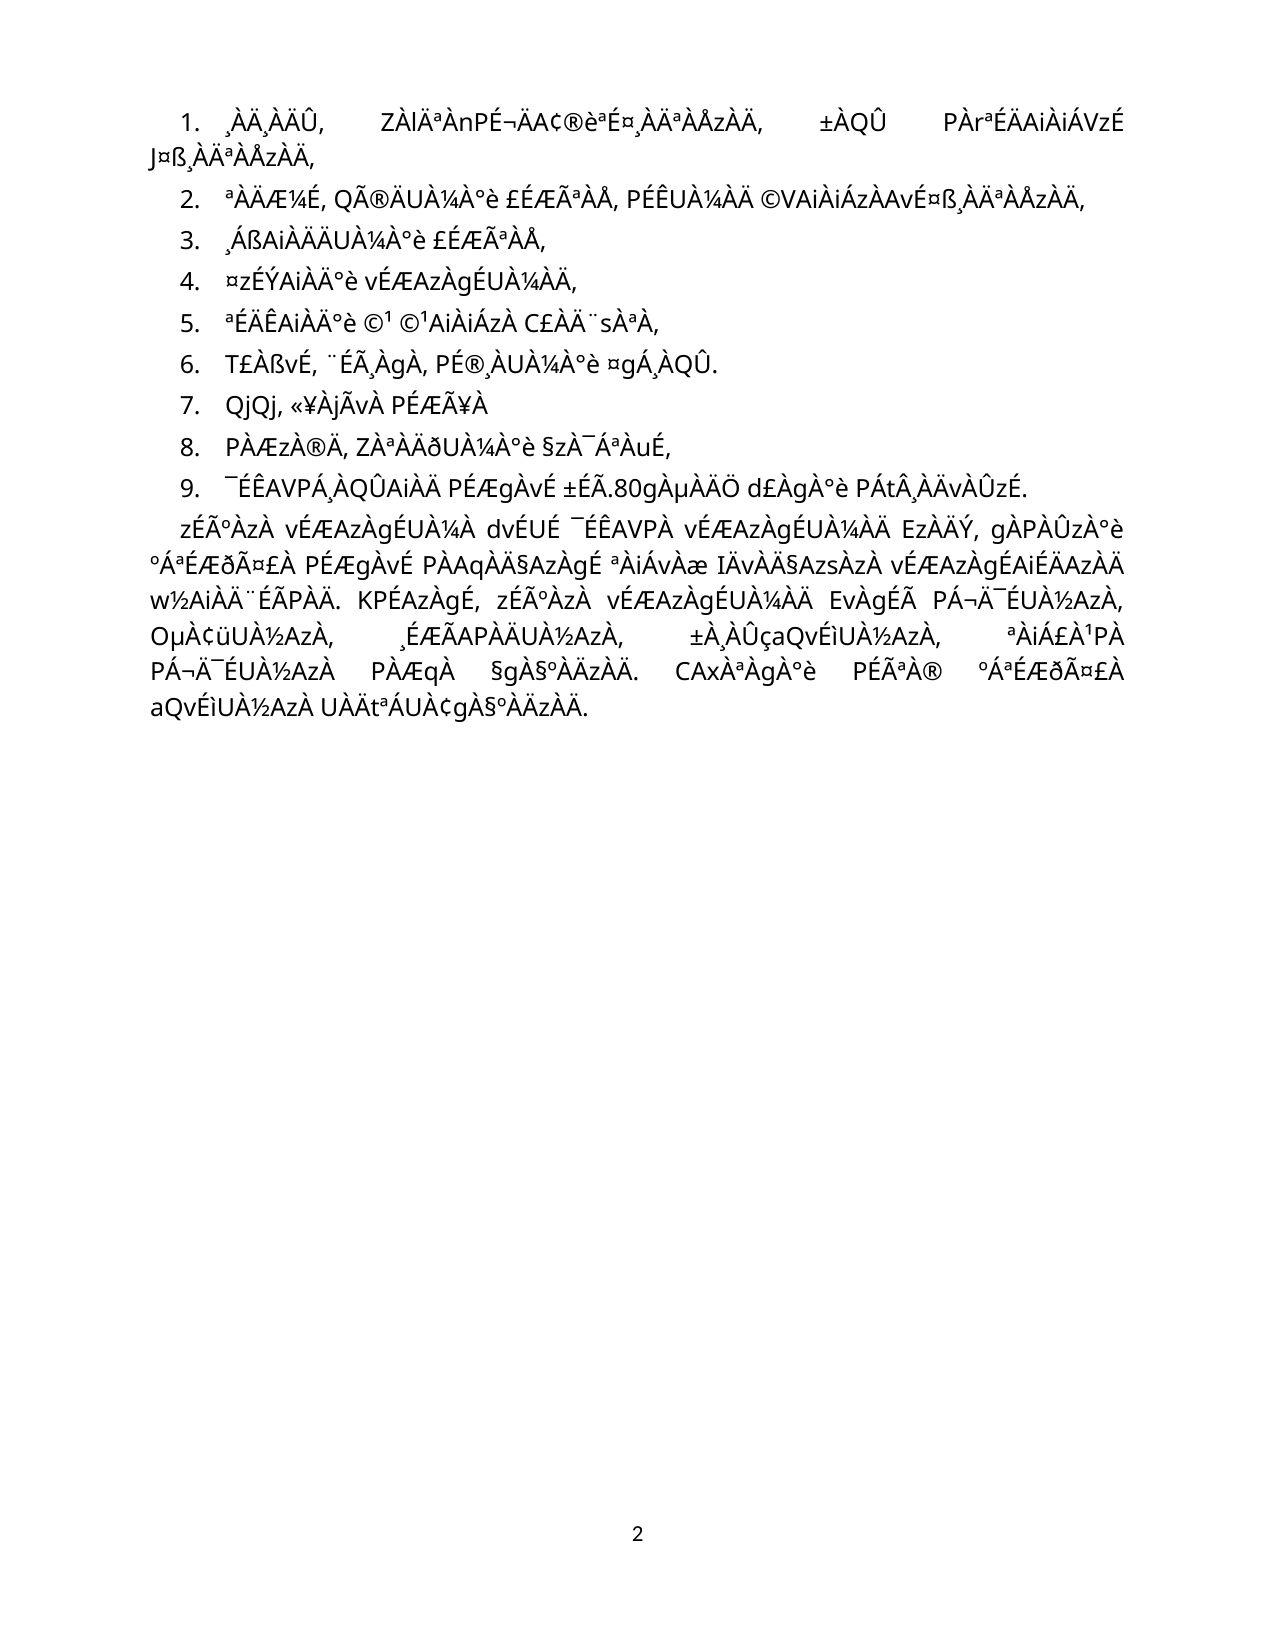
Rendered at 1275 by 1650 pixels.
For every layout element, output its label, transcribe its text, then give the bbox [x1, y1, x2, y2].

text 8. PÀÆzÀ®Ä, ZÀªÀÄðUÀ¼À°è §zÀ¯ÁªÀuÉ, [150, 428, 1125, 463]
text 1. ¸ÀÄ¸ÀÄÛ, ZÀlÄªÀnPÉ¬ÄA¢®èªÉ¤¸ÀÄªÀÅzÀÄ, ±ÀQÛ PÀrªÉÄAiÀiÁVzÉ J¤ß¸ÀÄªÀÅzÀÄ, [150, 103, 1125, 174]
text 9. ¯ÉÊAVPÁ¸ÀQÛAiÀÄ PÉÆgÀvÉ ±ÉÃ.80gÀµÀÄÖ d£ÀgÀ°è PÁtÂ¸ÀÄvÀÛzÉ. [150, 469, 1125, 505]
text 4. ¤zÉÝAiÀÄ°è vÉÆAzÀgÉUÀ¼ÀÄ, [150, 263, 1125, 298]
text 7. QjQj, «¥ÀjÃvÀ PÉÆÃ¥À [150, 387, 1125, 422]
text 2. ªÀÄÆ¼É, QÃ®ÄUÀ¼À°è £ÉÆÃªÀÅ, PÉÊUÀ¼ÀÄ ©VAiÀiÁzÀAvÉ¤ß¸ÀÄªÀÅzÀÄ, [150, 180, 1125, 215]
text 6. T£ÀßvÉ, ¨ÉÃ¸ÀgÀ, PÉ®¸ÀUÀ¼À°è ¤gÁ¸ÀQÛ. [150, 345, 1125, 381]
text 5. ªÉÄÊAiÀÄ°è ©¹ ©¹AiÀiÁzÀ C£ÀÄ¨sÀªÀ, [150, 304, 1125, 339]
text 3. ¸ÁßAiÀÄÄUÀ¼À°è £ÉÆÃªÀÅ, [150, 221, 1125, 257]
text zÉÃºÀzÀ vÉÆAzÀgÉUÀ¼À dvÉUÉ ¯ÉÊAVPÀ vÉÆAzÀgÉUÀ¼ÀÄ EzÀÄÝ, gÀPÀÛzÀ°è ºÁªÉÆðÃ¤£À PÉÆgÀvÉ PÀAqÀÄ§AzÀgÉ ªÀiÁvÀæ IÄvÀÄ§AzsÀzÀ vÉÆAzÀgÉAiÉÄAzÀÄ w½AiÀÄ¨ÉÃPÀÄ. KPÉAzÀgÉ, zÉÃºÀzÀ vÉÆAzÀgÉUÀ¼ÀÄ EvÀgÉÃ PÁ¬Ä¯ÉUÀ½AzÀ, OµÀ¢üUÀ½AzÀ, ¸ÉÆÃAPÀÄUÀ½AzÀ, ±À¸ÀÛçaQvÉìUÀ½AzÀ, ªÀiÁ£À¹PÀ PÁ¬Ä¯ÉUÀ½AzÀ PÀÆqÀ §gÀ§ºÀÄzÀÄ. CAxÀªÀgÀ°è PÉÃªÀ® ºÁªÉÆðÃ¤£À aQvÉìUÀ½AzÀ UÀÄtªÁUÀ¢gÀ§ºÀÄzÀÄ. [150, 511, 1125, 723]
